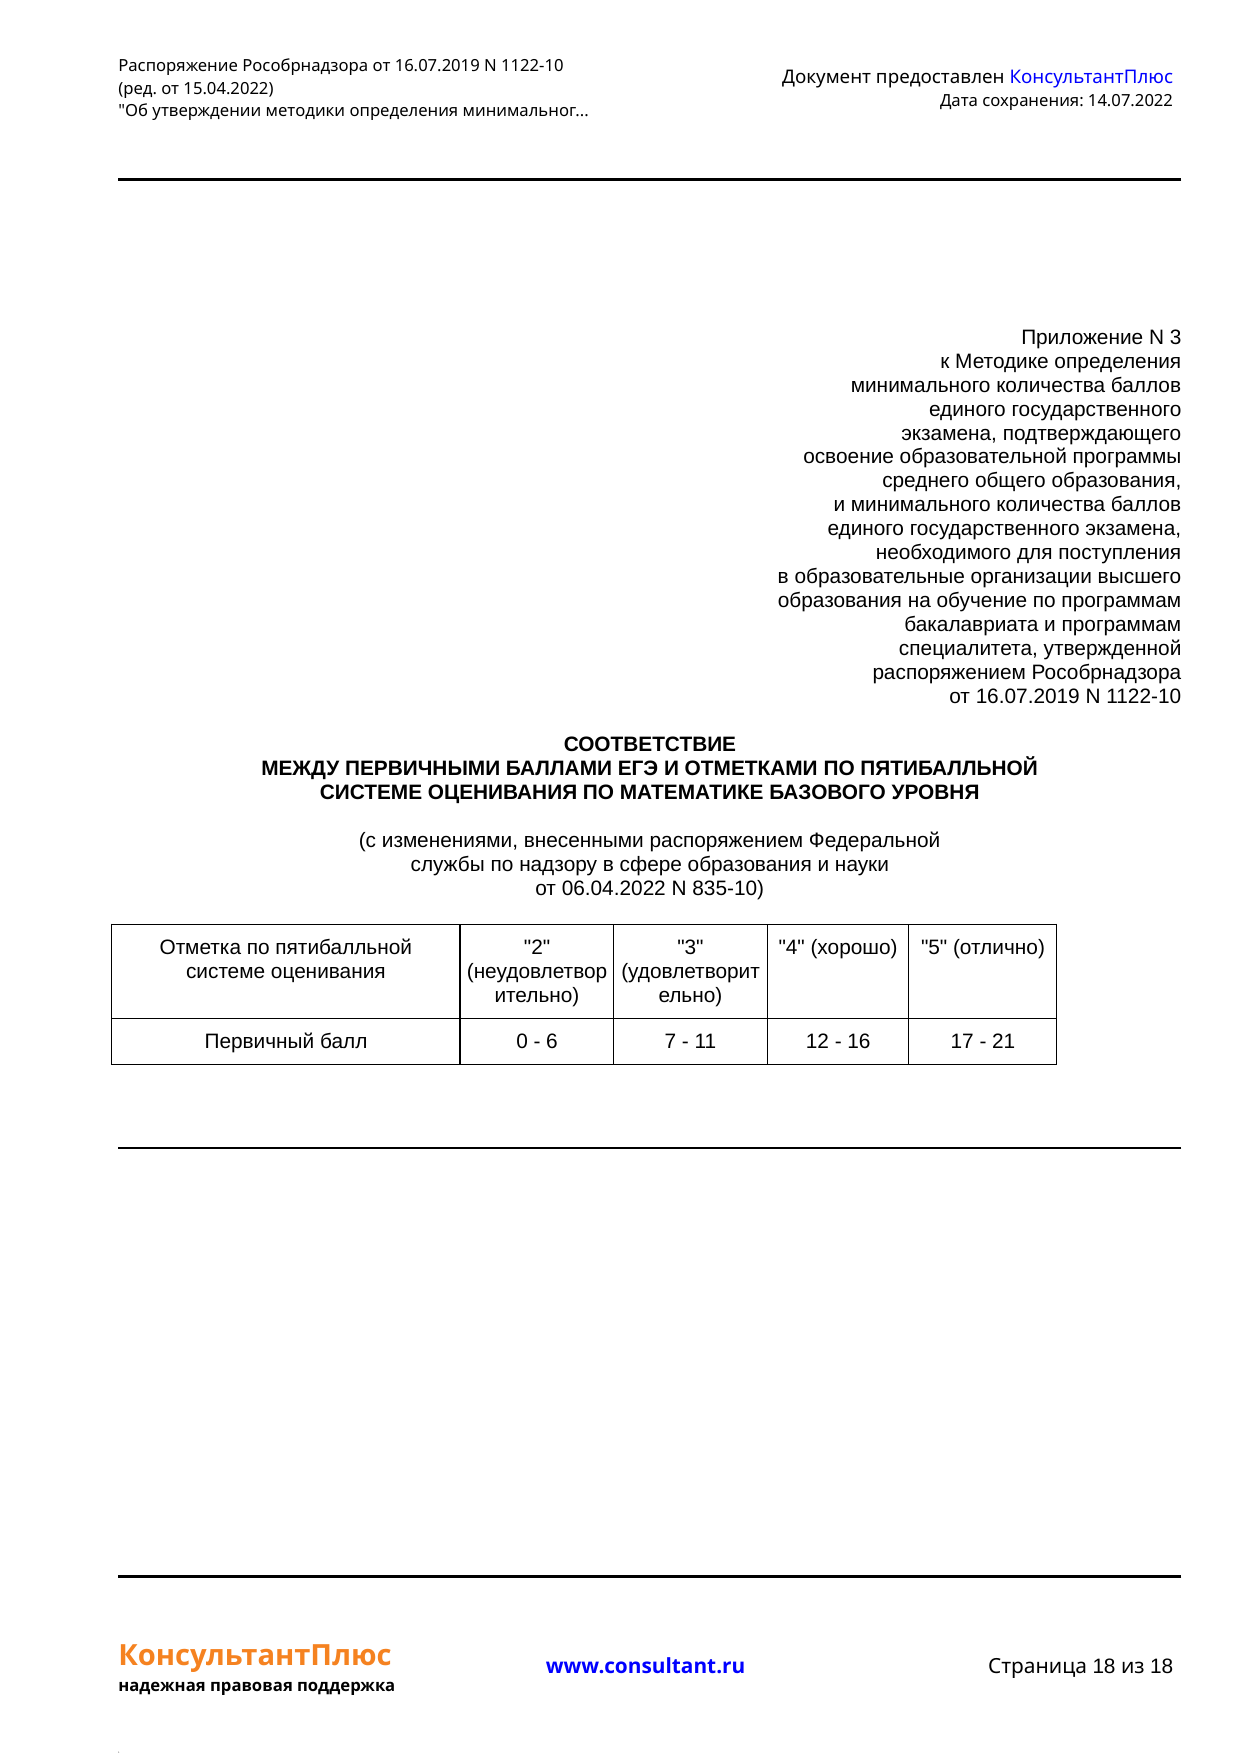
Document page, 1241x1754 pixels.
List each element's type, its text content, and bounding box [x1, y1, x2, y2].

text от 06.04.2022 N 835-10) [118, 876, 1181, 899]
title СИСТЕМЕ ОЦЕНИВАНИЯ ПО МАТЕМАТИКЕ БАЗОВОГО УРОВНЯ [118, 780, 1181, 804]
text необходимого для поступления [118, 540, 1181, 564]
text экзамена, подтверждающего [118, 420, 1181, 444]
text распоряжением Рособрнадзора [118, 660, 1181, 684]
table_cell 7 - 11 [614, 1019, 767, 1064]
text специалитета, утвержденной [118, 636, 1181, 660]
table_header Отметка по пятибалльной системе оценивания [112, 925, 459, 1018]
text и минимального количества баллов [118, 492, 1181, 516]
text Приложение N 3 [118, 324, 1181, 348]
text службы по надзору в сфере образования и науки [118, 852, 1181, 876]
text минимального количества баллов [118, 372, 1181, 396]
table_header "2" (неудовлетворительно) [461, 925, 613, 1018]
text от 16.07.2019 N 1122-10 [118, 684, 1181, 708]
table_cell 12 - 16 [768, 1019, 908, 1064]
text освоение образовательной программы [118, 444, 1181, 468]
text бакалавриата и программам [118, 612, 1181, 636]
title МЕЖДУ ПЕРВИЧНЫМИ БАЛЛАМИ ЕГЭ И ОТМЕТКАМИ ПО ПЯТИБАЛЛЬНОЙ [118, 756, 1181, 780]
table_header "5" (отлично) [909, 925, 1056, 1018]
table_header "4" (хорошо) [768, 925, 908, 1018]
table_cell Первичный балл [112, 1019, 459, 1064]
text образования на обучение по программам [118, 588, 1181, 612]
text в образовательные организации высшего [118, 564, 1181, 588]
title СООТВЕТСТВИЕ [118, 732, 1181, 756]
table_cell 0 - 6 [461, 1019, 613, 1064]
text (с изменениями, внесенными распоряжением Федеральной [118, 828, 1181, 852]
text единого государственного экзамена, [118, 516, 1181, 540]
text единого государственного [118, 396, 1181, 420]
text среднего общего образования, [118, 468, 1181, 492]
table_header "3" (удовлетворительно) [614, 925, 767, 1018]
table_cell 17 - 21 [909, 1019, 1056, 1064]
text к Методике определения [118, 348, 1181, 372]
